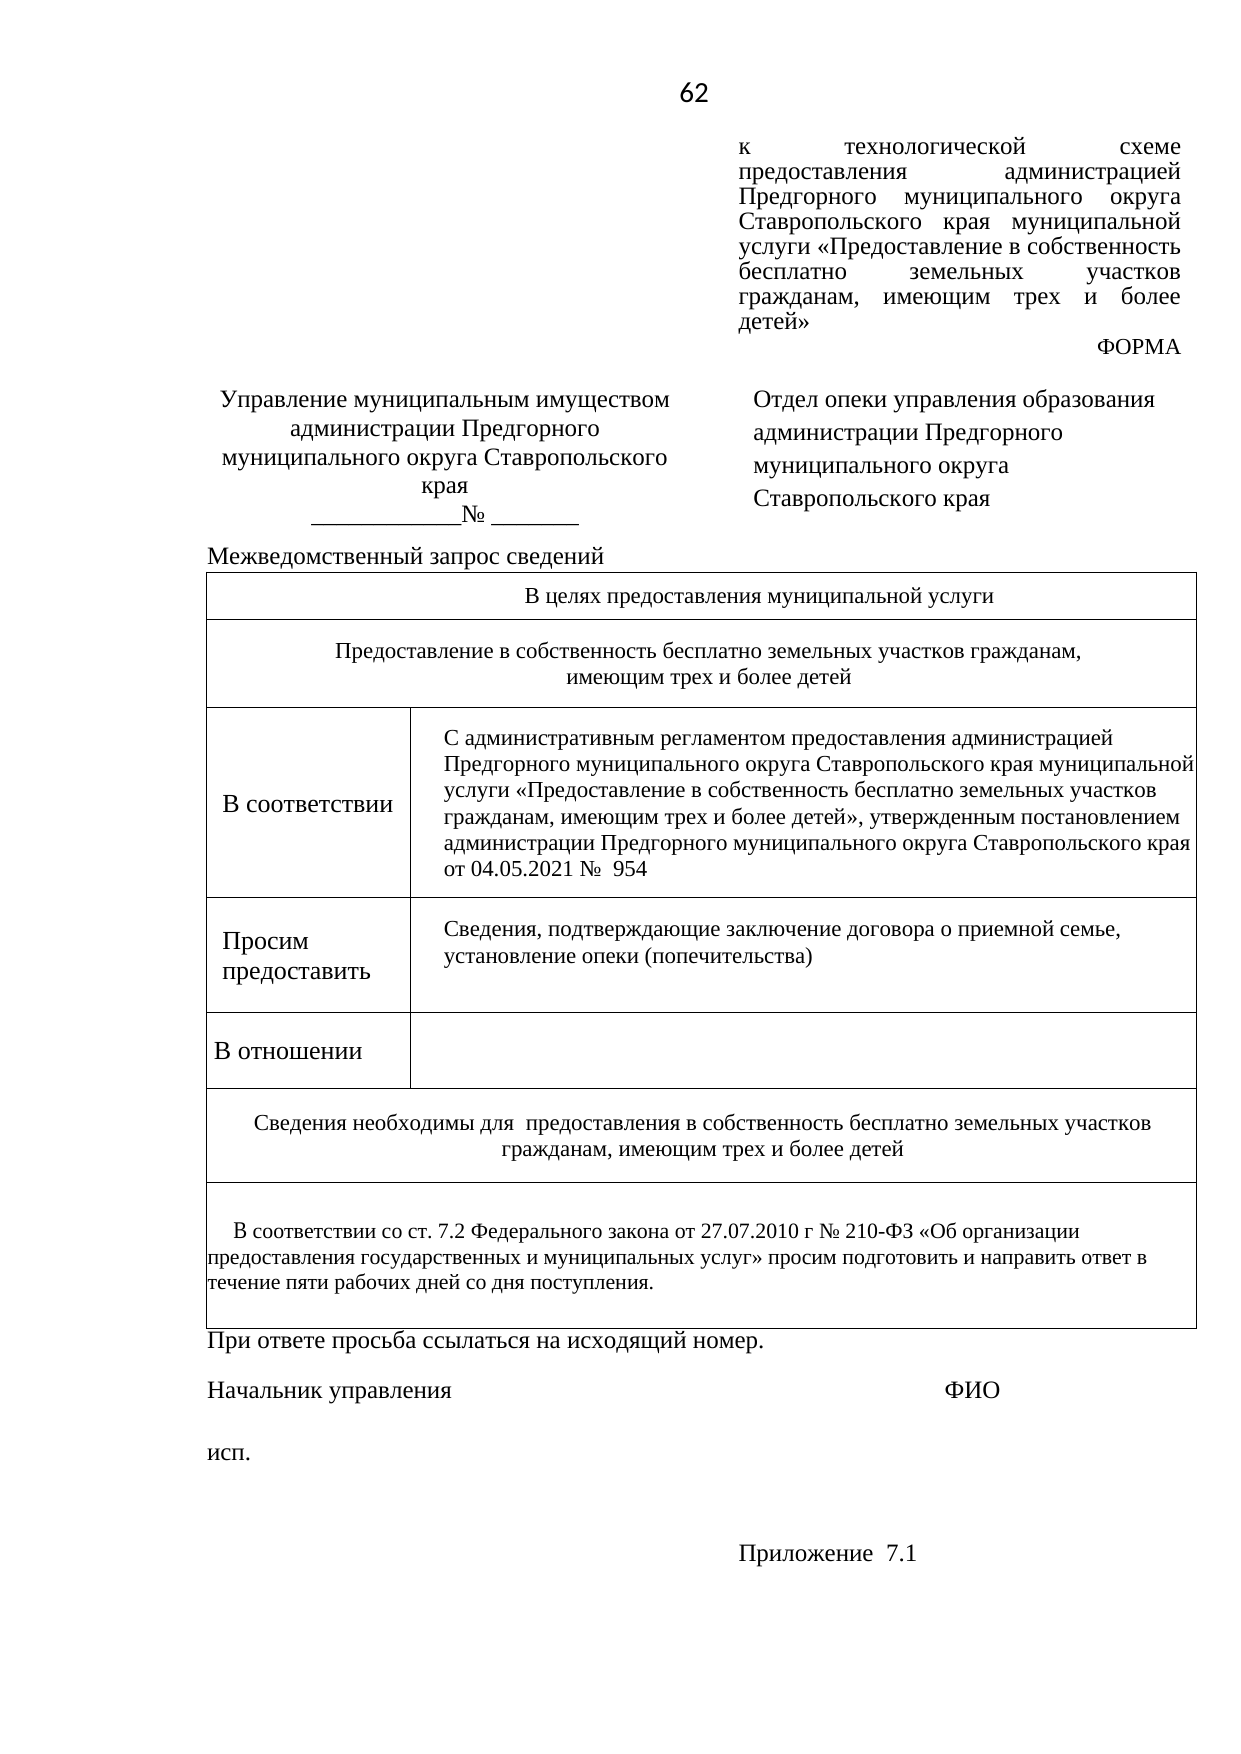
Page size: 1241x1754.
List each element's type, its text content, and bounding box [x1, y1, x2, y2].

text к технологической схеме предоставления администрацией Предгорного муниципального округа Ставропольского края муниципальной услуги «Предоставление в собственность бесплатно земельных участков гражданам, имеющим трех и более детей» [738, 134, 1181, 334]
table_cell В соответствии [207, 708, 410, 897]
text ФОРМА [369, 334, 1181, 359]
table_cell Предоставление в собственность бесплатно земельных участков гражданам, имеющим трех и более детей [207, 620, 1196, 707]
text Межведомственный запрос сведений [207, 537, 1181, 572]
table_cell [411, 1013, 1196, 1087]
table_header Отдел опеки управления образования администрации Предгорного муниципального округа Ставропольского края [694, 384, 1192, 537]
table_cell Просим предоставить [207, 898, 410, 1012]
text исп. [207, 1437, 1181, 1466]
text Приложение 7.1 [738, 1541, 1181, 1566]
table_cell Сведения необходимы для предоставления в собственность бесплатно земельных участков гражданам, имеющим трех и более детей [207, 1089, 1196, 1182]
table_cell Сведения, подтверждающие заключение договора о приемной семье, установление опеки (попечительства) [411, 898, 1196, 1012]
table_cell В отношении [207, 1013, 410, 1087]
table_cell С административным регламентом предоставления администрацией Предгорного муниципального округа Ставропольского края муниципальной услуги «Предоставление в собственность бесплатно земельных участков гражданам, имеющим трех и более детей», утвержденным постановлением администрации Предгорного муниципального округа Ставропольского края от 04.05.2021 № 954 [411, 708, 1196, 897]
table_cell В соответствии со ст. 7.2 Федерального закона от 27.07.2010 г № 210-ФЗ «Об организации предоставления государственных и муниципальных услуг» просим подготовить и направить ответ в течение пяти рабочих дней со дня поступления. [207, 1183, 1196, 1328]
table_header Управление муниципальным имуществом администрации Предгорного муниципального округа Ставропольского края ____________№ _______ [196, 384, 694, 537]
table_header В целях предоставления муниципальной услуги [207, 573, 1196, 619]
text При ответе просьба ссылаться на исходящий номер. [207, 1329, 1181, 1354]
text Начальник управления ФИО [207, 1379, 1181, 1404]
